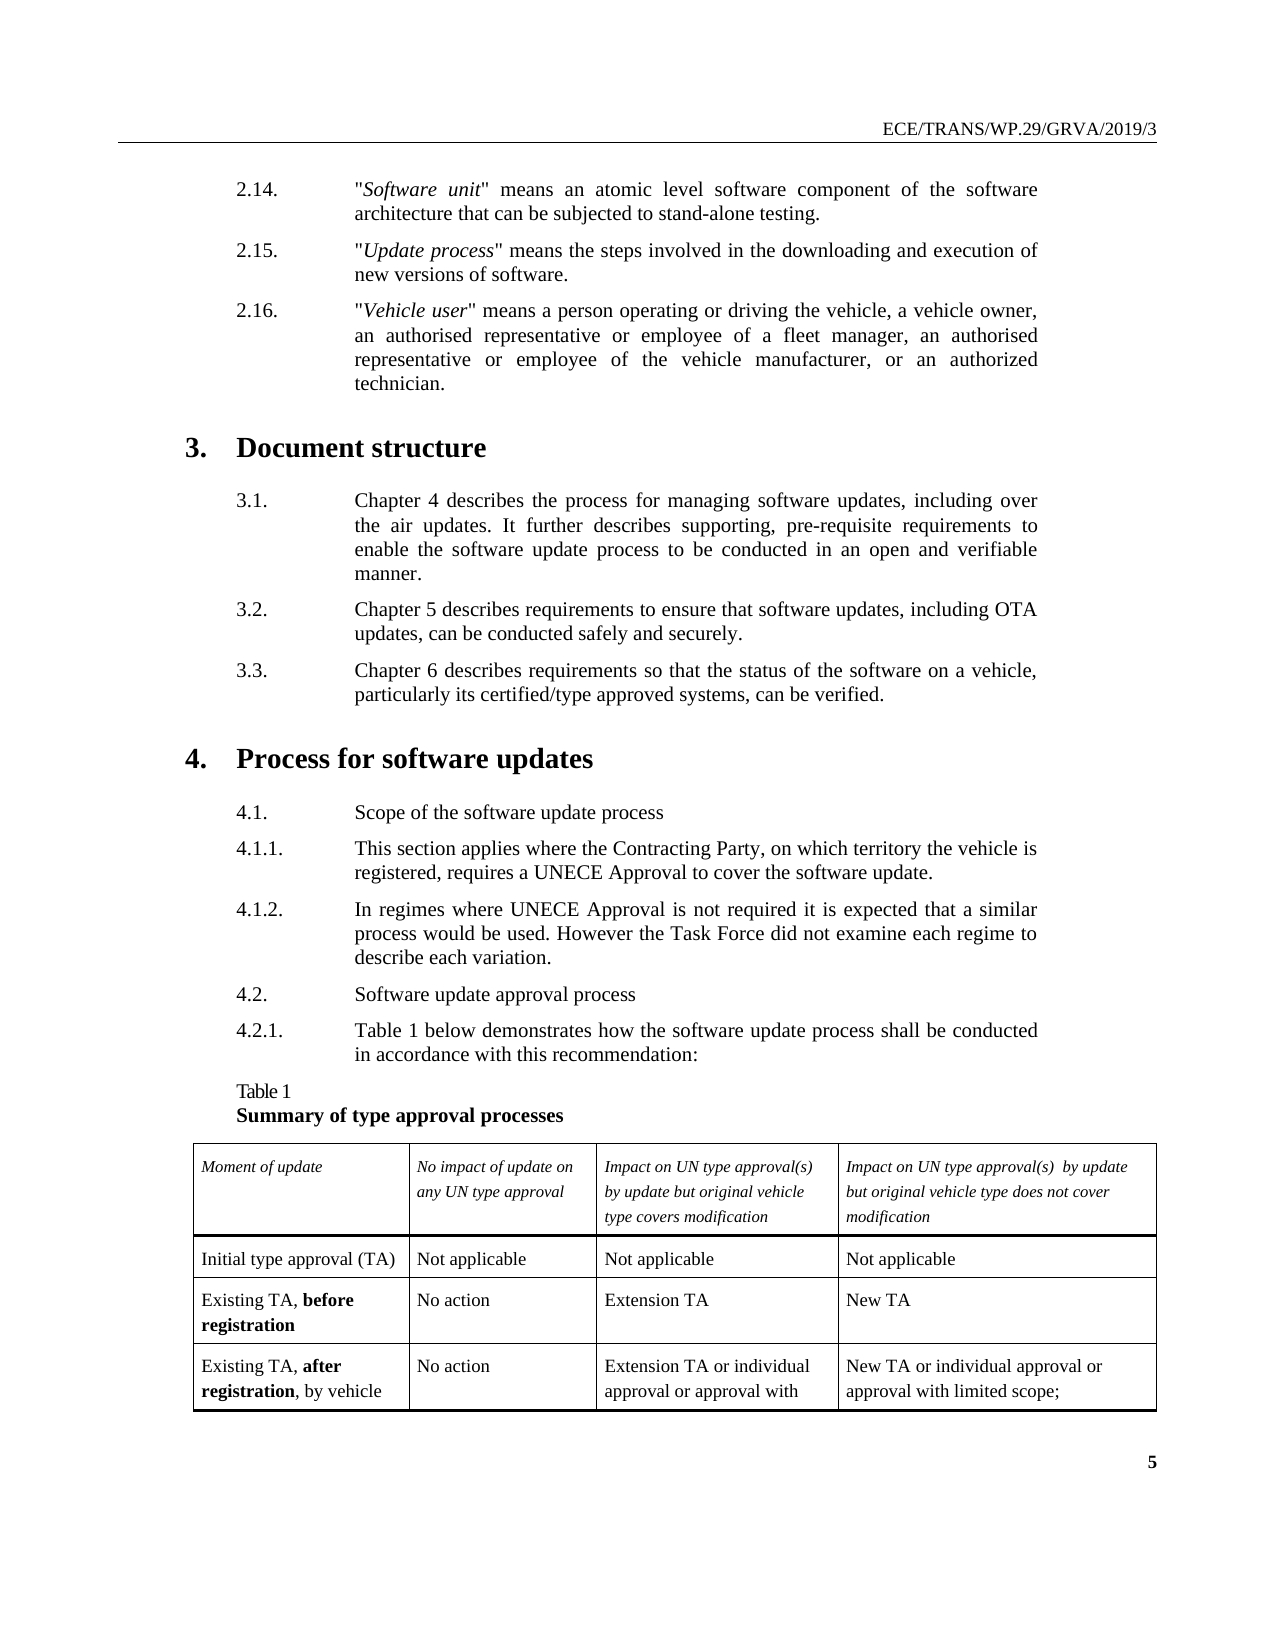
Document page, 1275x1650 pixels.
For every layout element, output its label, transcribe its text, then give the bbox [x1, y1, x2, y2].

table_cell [597, 1344, 838, 1409]
table_cell Not applicable [839, 1237, 1156, 1277]
text Summary of type approval processes [236, 1103, 1157, 1127]
text 2.15. "Update process" means the steps involved in the downloading and execution of new versions of software. [236, 238, 1039, 286]
text 2.14. "Software unit" means an atomic level software component of the software architecture that can be subjected to stand-alone testing. [236, 177, 1039, 225]
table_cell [839, 1344, 1156, 1409]
text 2.16. "Vehicle user" means a person operating or driving the vehicle, a vehicle owner, an authorised representative or employee of a fleet manager, an authorised representative or employee of the vehicle manufacturer, or an authorized technician. [236, 298, 1039, 395]
table_header Moment of update [194, 1144, 409, 1234]
table_header No impact of update on any UN type approval [410, 1144, 596, 1234]
text 4.1.1. This section applies where the Contracting Party, on which territory the vehicle is registered, requires a UNECE Approval to cover the software update. [236, 836, 1039, 884]
text 4.1.2. In regimes where UNECE Approval is not required it is expected that a similar process would be used. However the Task Force did not examine each regime to describe each variation. [236, 897, 1039, 969]
table_header Impact on UN type approval(s) by update but original vehicle type covers modification [597, 1144, 838, 1234]
table_header Impact on UN type approval(s) by update but original vehicle type does not cover modification [839, 1144, 1156, 1234]
table_cell Not applicable [597, 1237, 838, 1277]
text 3.1. Chapter 4 describes the process for managing software updates, including over the air updates. It further describes supporting, pre-requisite requirements to enable the software update process to be conducted in an open and verifiable manner. [236, 488, 1039, 585]
text 4.2. Software update approval process [236, 982, 1039, 1006]
text 3. Document structure [118, 432, 1039, 463]
text 3.3. Chapter 6 describes requirements so that the status of the software on a vehicle, particularly its certified/type approved systems, can be verified. [236, 658, 1039, 706]
table_cell Extension TA [597, 1278, 838, 1343]
text 4.2.1. Table 1 below demonstrates how the software update process shall be conducted in accordance with this recommendation: [236, 1018, 1039, 1066]
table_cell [194, 1344, 409, 1409]
table_cell No action [410, 1344, 596, 1409]
table_cell Initial type approval (TA) [194, 1237, 409, 1277]
table_cell New TA [839, 1278, 1156, 1343]
table_cell Existing TA, before registration [194, 1278, 409, 1343]
text 4.1. Scope of the software update process [236, 800, 1039, 824]
table_cell No action [410, 1278, 596, 1343]
title Table 1 [236, 1079, 1157, 1103]
text 3.2. Chapter 5 describes requirements to ensure that software updates, including OTA updates, can be conducted safely and securely. [236, 597, 1039, 645]
text 4. Process for software updates [118, 743, 1039, 775]
table_cell Not applicable [410, 1237, 596, 1277]
